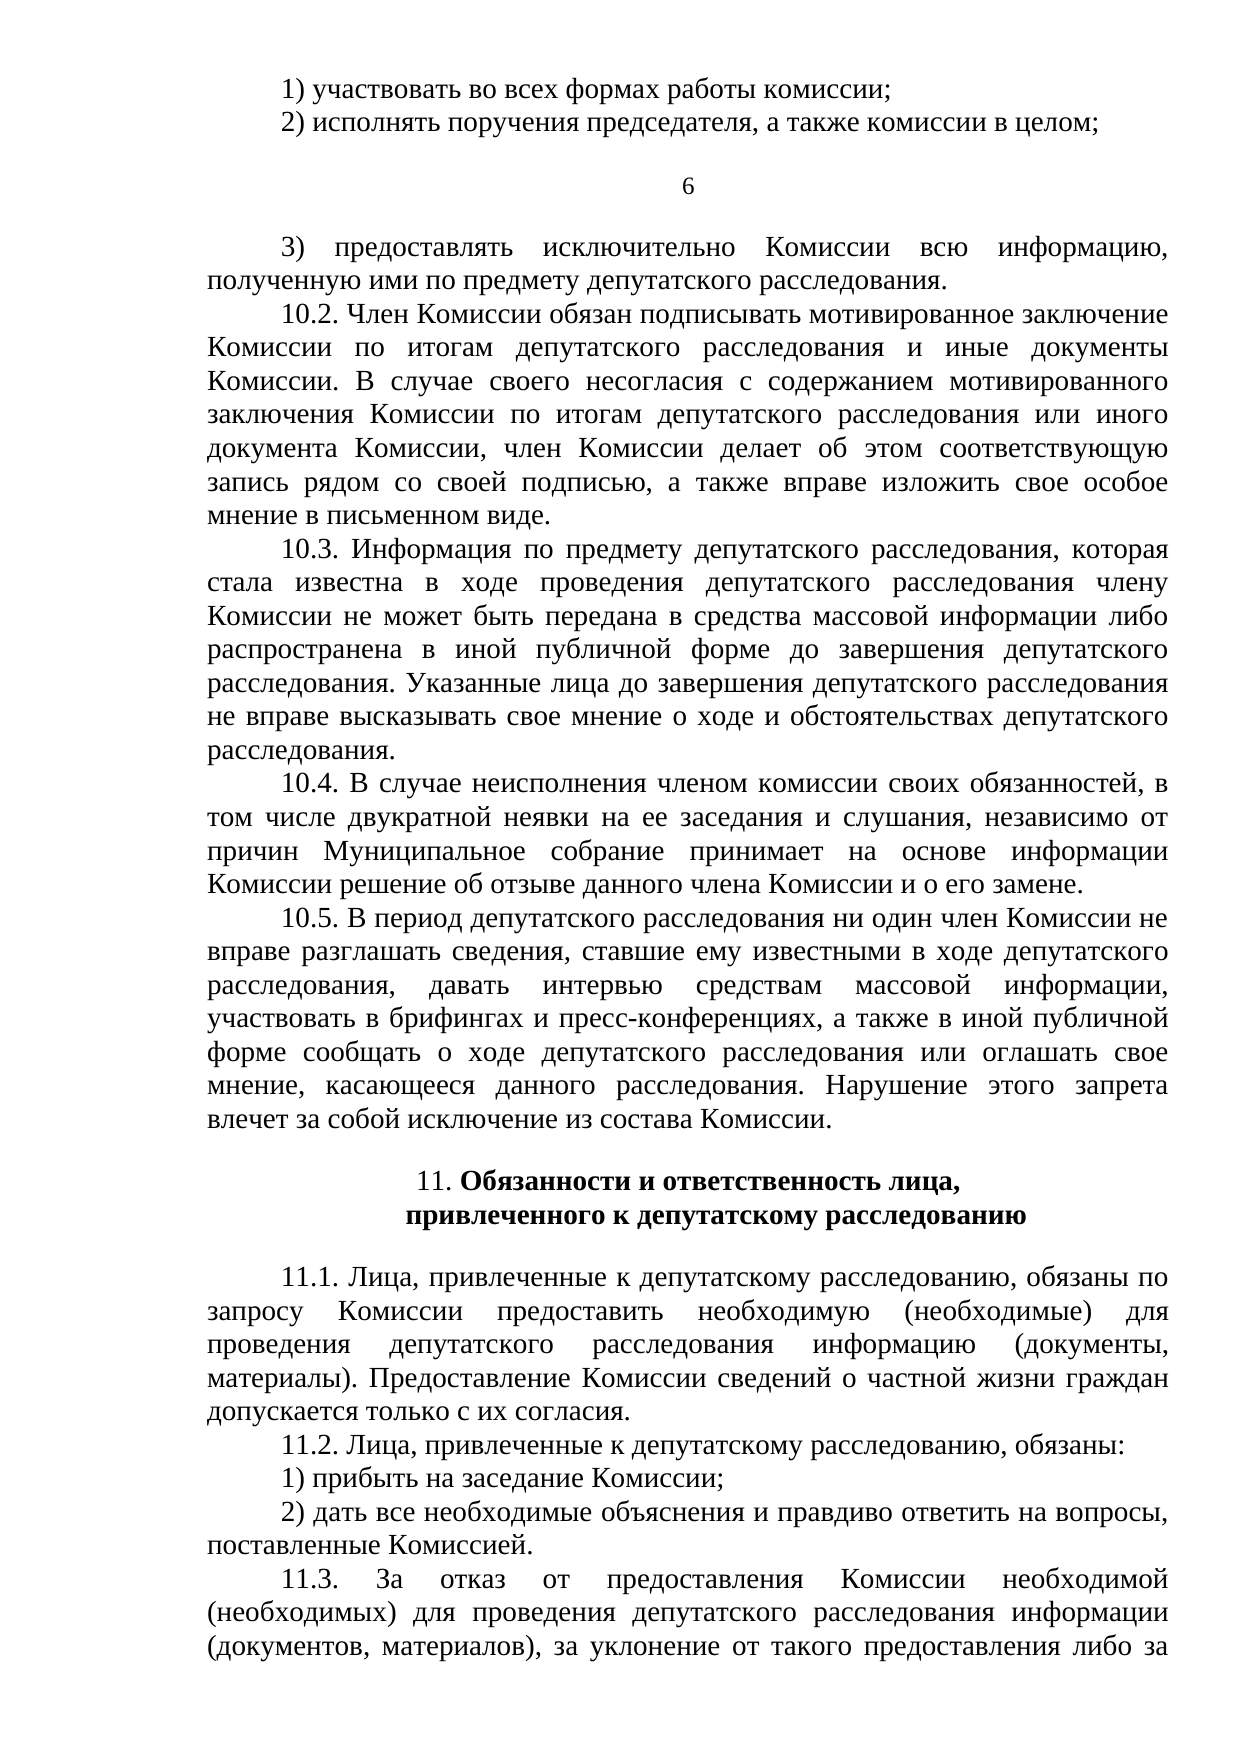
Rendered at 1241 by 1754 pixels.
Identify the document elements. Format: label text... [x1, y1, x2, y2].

text 1) участвовать во всех формах работы комиссии; [207, 71, 1169, 104]
text 10.2. Член Комиссии обязан подписывать мотивированное заключение Комиссии по итогам депутатского расследования и иные документы Комиссии. В случае своего несогласия с содержанием мотивированного заключения Комиссии по итогам депутатского расследования или иного документа Комиссии, член Комиссии делает об этом соответствующую запись рядом со своей подписью, а также вправе изложить свое особое мнение в письменном виде. [207, 296, 1169, 531]
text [207, 1561, 1169, 1662]
text 3) предоставлять исключительно Комиссии всю информацию, полученную ими по предмету депутатского расследования. [207, 229, 1169, 296]
text 2) исполнять поручения председателя, а также комиссии в целом; [207, 104, 1169, 138]
text 1) прибыть на заседание Комиссии; [207, 1460, 1169, 1494]
text 10.5. В период депутатского расследования ни один член Комиссии не вправе разглашать сведения, ставшие ему известными в ходе депутатского расследования, давать интервью средствам массовой информации, участвовать в брифингах и пресс-конференциях, а также в иной публичной форме сообщать о ходе депутатского расследования или оглашать свое мнение, касающееся данного расследования. Нарушение этого запрета влечет за собой исключение из состава Комиссии. [207, 900, 1169, 1134]
text 2) дать все необходимые объяснения и правдиво ответить на вопросы, поставленные Комиссией. [207, 1494, 1169, 1561]
title 11. Обязанности и ответственность лица, [207, 1163, 1169, 1197]
title привлеченного к депутатскому расследованию [207, 1197, 1169, 1230]
text 10.3. Информация по предмету депутатского расследования, которая стала известна в ходе проведения депутатского расследования члену Комиссии не может быть передана в средства массовой информации либо распространена в иной публичной форме до завершения депутатского расследования. Указанные лица до завершения депутатского расследования не вправе высказывать свое мнение о ходе и обстоятельствах депутатского расследования. [207, 531, 1169, 766]
text 11.2. Лица, привлеченные к депутатскому расследованию, обязаны: [207, 1427, 1169, 1460]
text 6 [207, 171, 1169, 200]
text 11.1. Лица, привлеченные к депутатскому расследованию, обязаны по запросу Комиссии предоставить необходимую (необходимые) для проведения депутатского расследования информацию (документы, материалы). Предоставление Комиссии сведений о частной жизни граждан допускается только с их согласия. [207, 1259, 1169, 1427]
text 10.4. В случае неисполнения членом комиссии своих обязанностей, в том числе двукратной неявки на ее заседания и слушания, независимо от причин Муниципальное собрание принимает на основе информации Комиссии решение об отзыве данного члена Комиссии и о его замене. [207, 766, 1169, 900]
